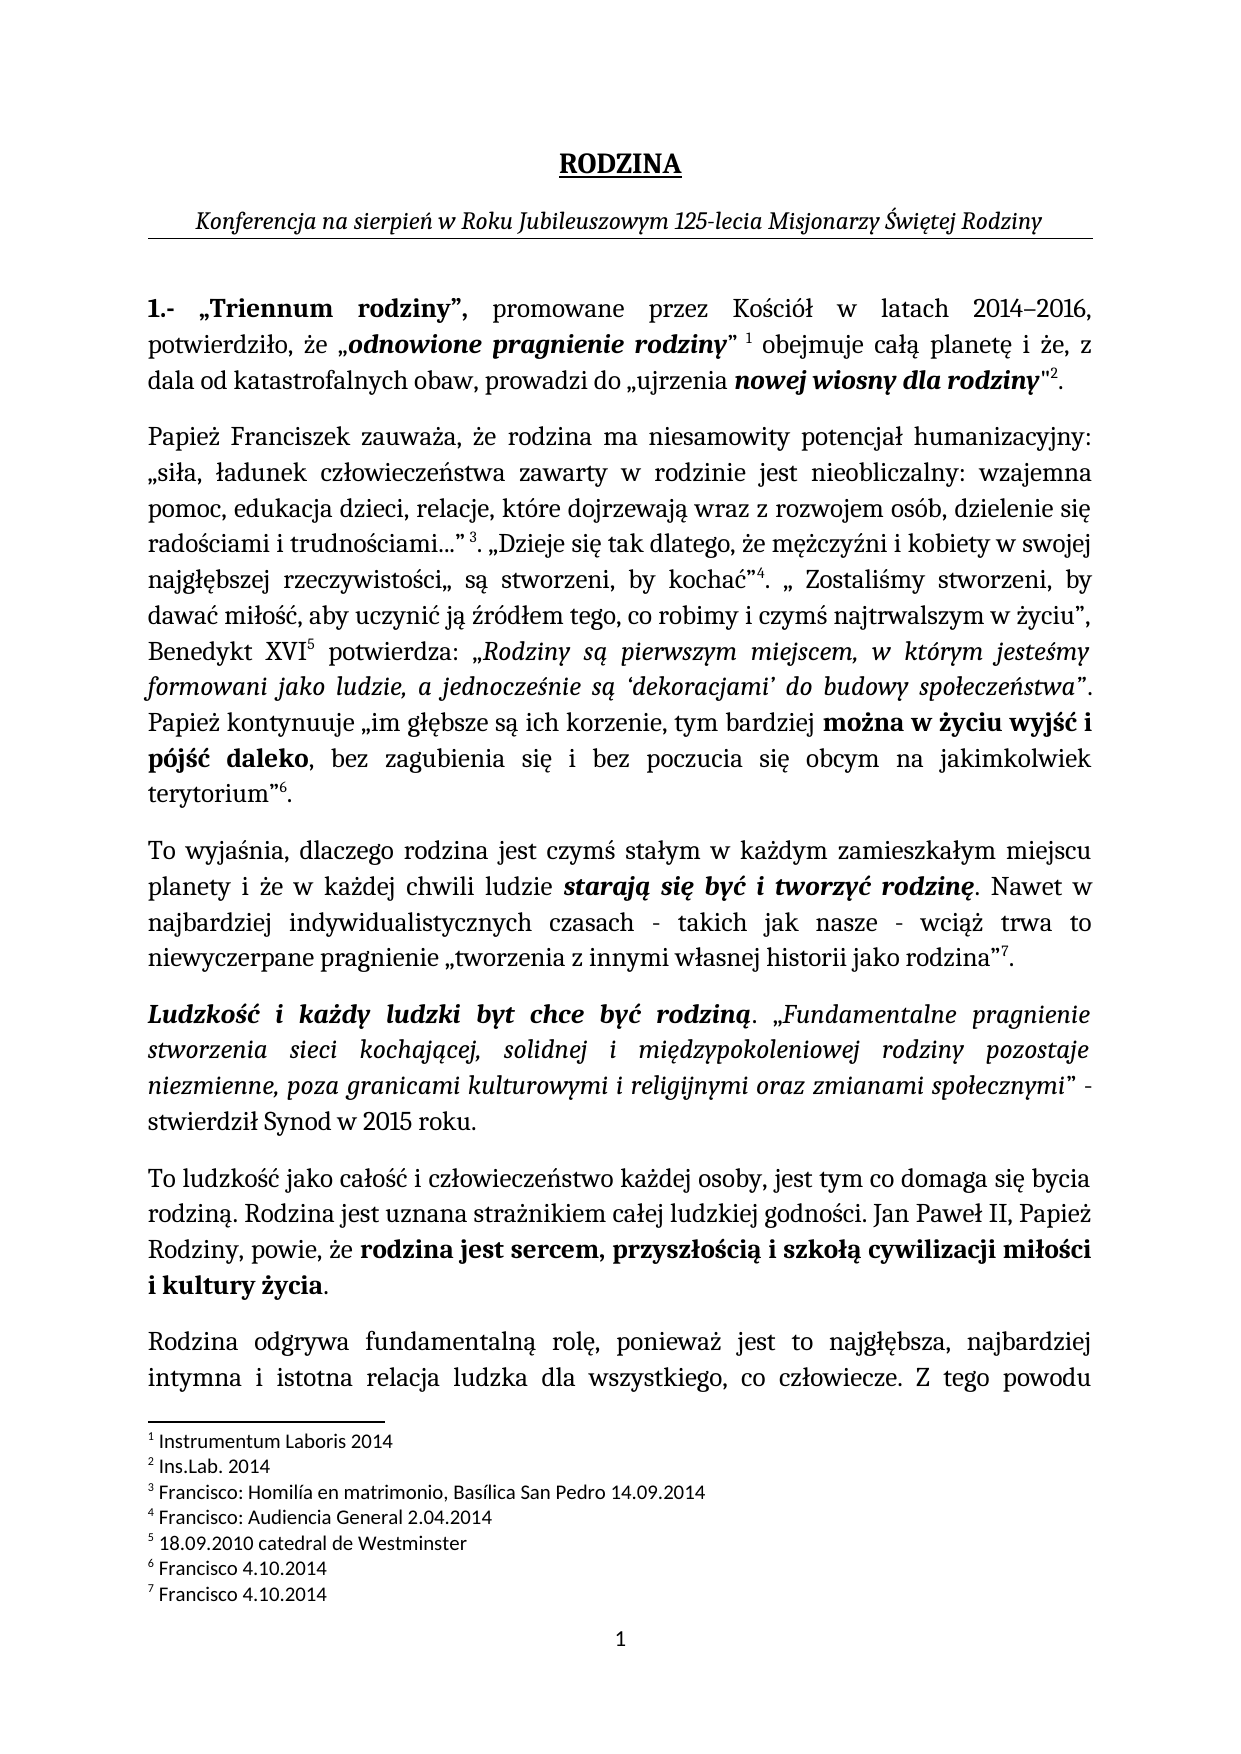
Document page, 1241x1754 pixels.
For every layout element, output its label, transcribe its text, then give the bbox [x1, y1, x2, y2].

text Konferencja na sierpień w Roku Jubileuszowym 125-lecia Misjonarzy Świętej Rodziny [148, 207, 1093, 238]
text 1.- „Triennum rodziny”, promowane przez Kościół w latach 2014–2016, potwierdziło, że „odnowione pragnienie rodziny” obejmuje całą planetę i że, z dala od katastrofalnych obaw, prowadzi do „ujrzenia nowej wiosny dla rodziny". [148, 293, 1092, 396]
text Papież Franciszek zauważa, że ​​rodzina ma niesamowity potencjał humanizacyjny: „siła, ładunek człowieczeństwa zawarty w rodzinie jest nieobliczalny: wzajemna pomoc, edukacja dzieci, relacje, które dojrzewają wraz z rozwojem osób, dzielenie się radościami i trudnościami...” . „Dzieje się tak dlatego, że mężczyźni i kobiety w swojej najgłębszej rzeczywistości„ są stworzeni, by kochać”. „ Zostaliśmy stworzeni, by dawać miłość, aby uczynić ją źródłem tego, co robimy i czymś najtrwalszym w życiu”, Benedykt XVI potwierdza: „Rodziny są pierwszym miejscem, w którym jesteśmy formowani jako ludzie, a jednocześnie są ‘dekoracjami’ do budowy społeczeństwa”. Papież kontynuuje „im głębsze są ich korzenie, tym bardziej można w życiu wyjść i pójść daleko, bez zagubienia się i bez poczucia się obcym na jakimkolwiek terytorium”. [148, 421, 1093, 810]
text RODZINA [148, 148, 1093, 181]
text To wyjaśnia, dlaczego rodzina jest czymś stałym w każdym zamieszkałym miejscu planety i że w każdej chwili ludzie starają się być i tworzyć rodzinę. Nawet w najbardziej indywidualistycznych czasach - takich jak nasze - wciąż trwa to niewyczerpane pragnienie „tworzenia z innymi własnej historii jako rodzina”. [148, 835, 1093, 973]
text Ludzkość i każdy ludzki byt chce być rodziną. „Fundamentalne pragnienie stworzenia sieci kochającej, solidnej i międzypokoleniowej rodziny pozostaje niezmienne, poza granicami kulturowymi i religijnymi oraz zmianami społecznymi” - stwierdził Synod w 2015 roku. [148, 999, 1093, 1137]
text To ludzkość jako całość i człowieczeństwo każdej osoby, jest tym co domaga się bycia rodziną. Rodzina jest uznana strażnikiem całej ludzkiej godności. Jan Paweł II, Papież Rodziny, powie, że rodzina jest sercem, przyszłością i szkołą cywilizacji miłości i kultury życia. [148, 1163, 1093, 1301]
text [148, 1326, 1093, 1393]
